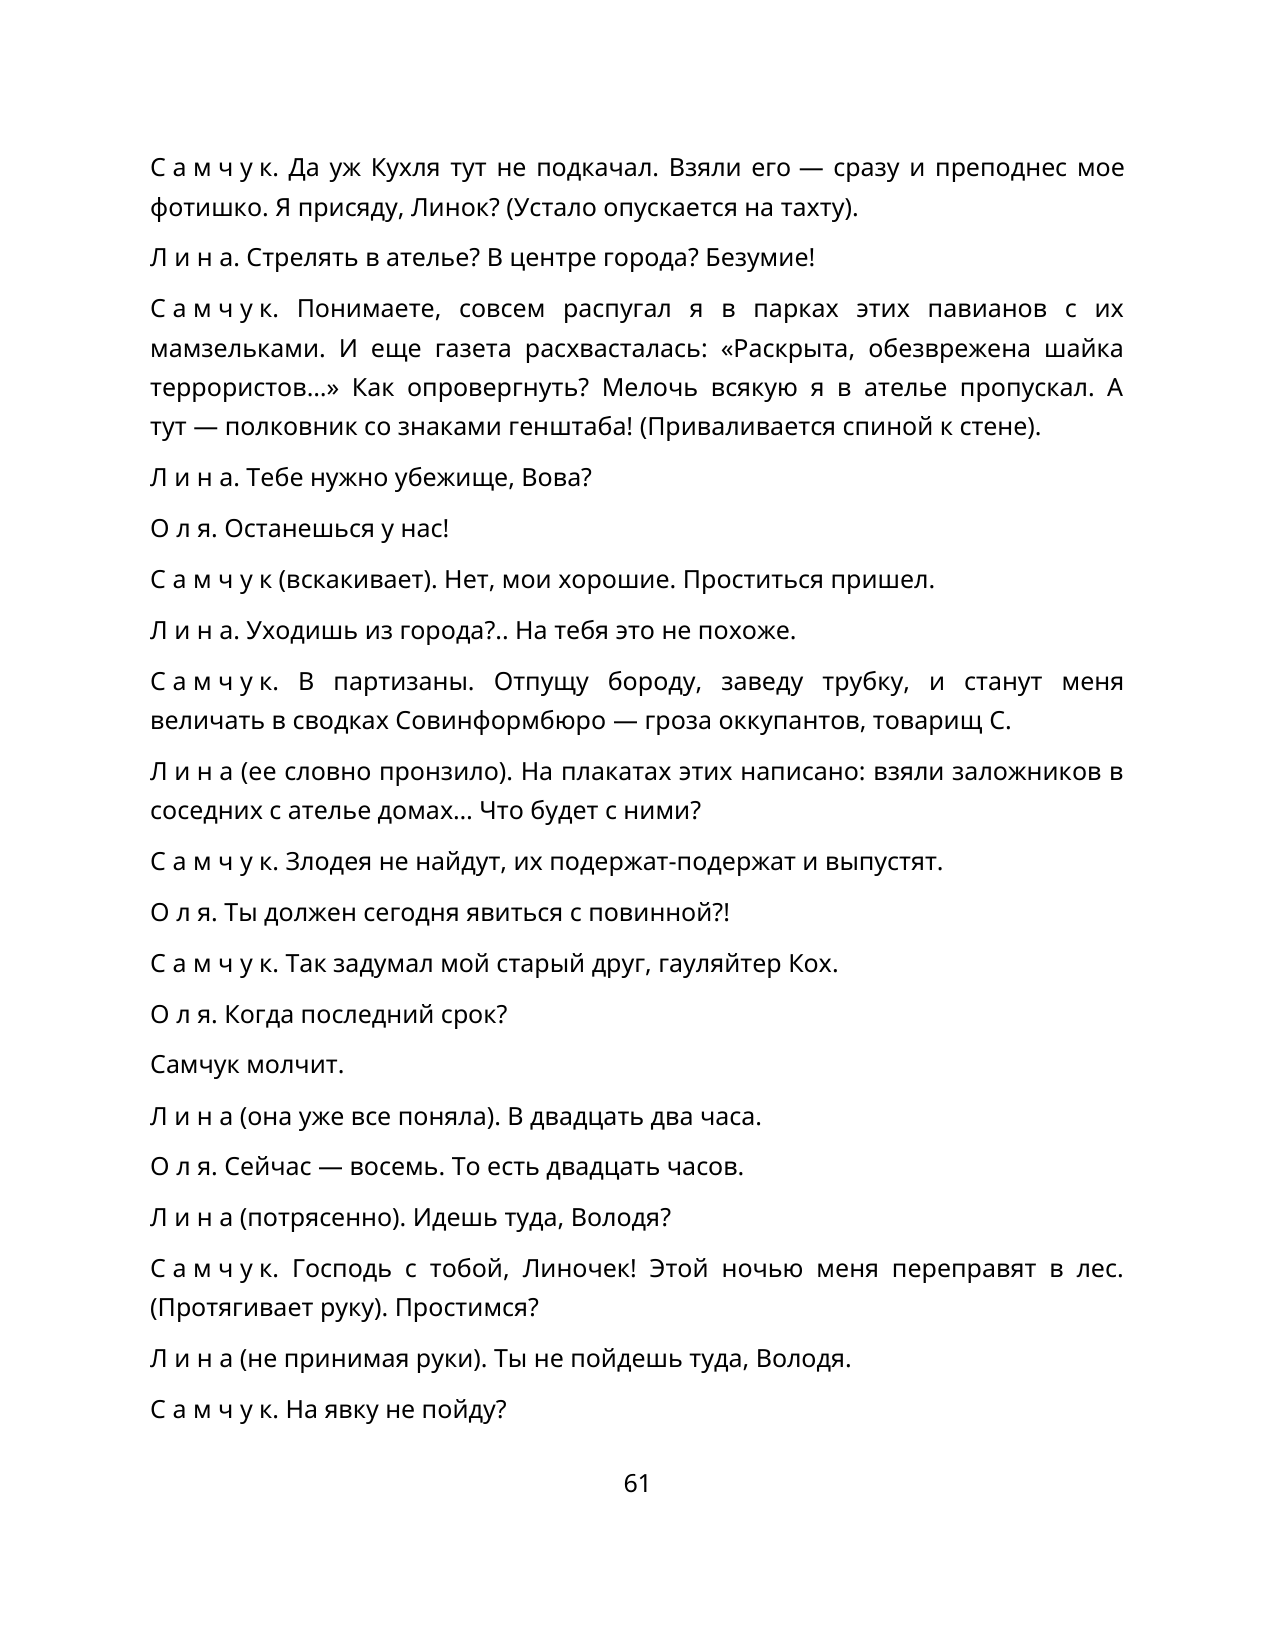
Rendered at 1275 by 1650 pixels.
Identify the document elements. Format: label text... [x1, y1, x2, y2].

text Л и н а (потрясенно). Идешь туда, Володя? [150, 1200, 1125, 1234]
text Л и н а. Уходишь из города?.. На тебя это не похоже. [150, 612, 1125, 646]
text С а м ч у к. Злодея не найдут, их подержат-подержат и выпустят. [150, 843, 1125, 877]
text Самчук молчит. [150, 1047, 1125, 1081]
text Л и н а (не принимая руки). Ты не пойдешь туда, Володя. [150, 1341, 1125, 1375]
text С а м ч у к. Так задумал мой старый друг, гауляйтер Кох. [150, 945, 1125, 979]
text С а м ч у к (вскакивает). Нет, мои хорошие. Проститься пришел. [150, 561, 1125, 595]
text С а м ч у к. Да уж Кухля тут не подкачал. Взяли его — сразу и преподнес мое фотишко. Я присяду, Линок? (Устало опускается на тахту). [150, 150, 1125, 223]
text Л и н а (ее словно пронзило). На плакатах этих написано: взяли заложников в соседних с ателье домах… Что будет с ними? [150, 753, 1125, 827]
text С а м ч у к. Господь с тобой, Линочек! Этой ночью меня переправят в лес. (Протягивает руку). Простимся? [150, 1251, 1125, 1324]
text Л и н а. Тебе нужно убежище, Вова? [150, 459, 1125, 493]
text О л я. Сейчас — восемь. То есть двадцать часов. [150, 1149, 1125, 1183]
text С а м ч у к. Понимаете, совсем распугал я в парках этих павианов с их мамзельками. И еще газета расхвасталась: «Раскрыта, обезврежена шайка террористов…» Как опровергнуть? Мелочь всякую я в ателье пропускал. А тут — полковник со знаками генштаба! (Приваливается спиной к стене). [150, 291, 1125, 443]
text Л и н а (она уже все поняла). В двадцать два часа. [150, 1098, 1125, 1132]
text О л я. Останешься у нас! [150, 510, 1125, 544]
text Л и н а. Стрелять в ателье? В центре города? Безумие! [150, 240, 1125, 274]
text О л я. Когда последний срок? [150, 996, 1125, 1030]
text С а м ч у к. На явку не пойду? [150, 1392, 1125, 1426]
text С а м ч у к. В партизаны. Отпущу бороду, заведу трубку, и станут меня величать в сводках Совинформбюро — гроза оккупантов, товарищ С. [150, 663, 1125, 736]
text О л я. Ты должен сегодня явиться с повинной?! [150, 894, 1125, 928]
